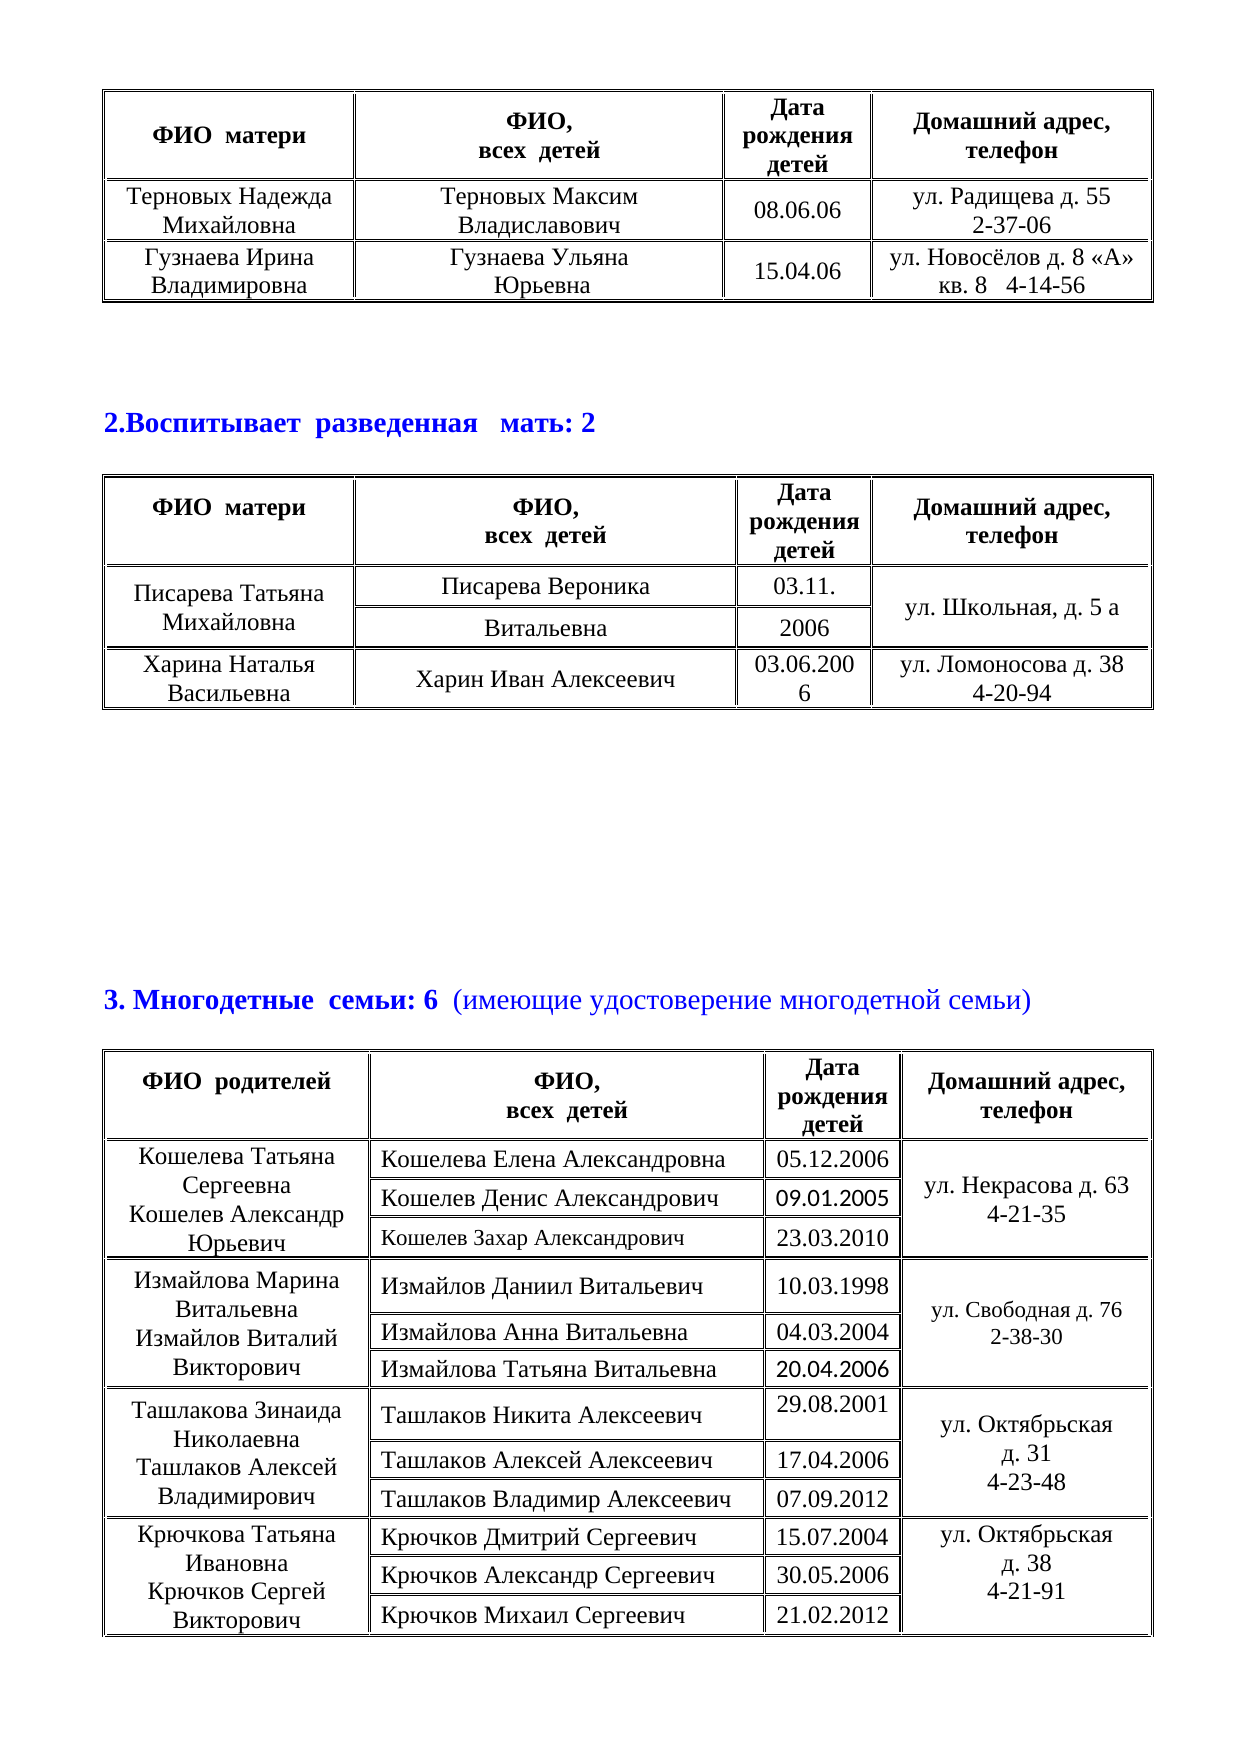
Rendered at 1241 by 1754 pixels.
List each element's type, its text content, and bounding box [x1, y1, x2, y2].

table_cell ул. Новосёлов д. 8 «А» кв. 8 4-14-56 [871, 239, 1151, 299]
table_cell Писарева Татьяна Михайловна [105, 564, 353, 646]
table_cell Кошелев Денис Александрович [371, 1180, 763, 1215]
table_cell ул. Радищева д. 55 2-37-06 [871, 178, 1152, 239]
table_header Дата рождения детей [764, 1052, 901, 1138]
table_cell Измайлова Татьяна Витальевна [371, 1351, 763, 1386]
table_cell 05.12.2006 [766, 1141, 899, 1177]
table_cell ул. Октябрьская д. 38 4-21-91 [901, 1516, 1151, 1634]
table_header ФИО матери [105, 92, 354, 178]
text 3. Многодетные семьи: 6 (имеющие удостоверение многодетной семьи) [103, 982, 1152, 1015]
table_cell Ташлаков Никита Алексеевич [371, 1389, 763, 1439]
table_cell 03.06.2006 [737, 646, 872, 707]
table_cell Харин Иван Алексеевич [354, 646, 737, 707]
table_cell 03.11. [738, 567, 870, 605]
table_header Домашний адрес, телефон [872, 478, 1151, 564]
table_cell Ташлаков Алексей Алексеевич [371, 1442, 763, 1477]
table_cell 04.03.2004 [766, 1315, 899, 1348]
table_cell 21.02.2012 [764, 1596, 901, 1634]
table_cell 20.04.2006 [766, 1351, 899, 1386]
table_cell 2006 [738, 608, 870, 646]
table_cell Измайлова Анна Витальевна [371, 1315, 763, 1348]
table_cell Кошелев Захар Александрович [371, 1218, 763, 1256]
table_cell Ташлаков Владимир Алексеевич [371, 1480, 763, 1516]
table_header ФИО, всех детей [354, 475, 737, 564]
table_cell ул. Школьная, д. 5 а [873, 564, 1151, 646]
table_cell 17.04.2006 [766, 1442, 899, 1477]
table_cell 29.08.2001 [766, 1389, 899, 1439]
table_header ФИО, всех детей [355, 90, 724, 178]
table_cell 23.03.2010 [766, 1218, 899, 1256]
table_cell Ташлакова Зинаида Николаевна Ташлаков Алексей Владимирович [104, 1386, 369, 1516]
table_cell Гузнаева Ульяна Юрьевна [355, 239, 724, 299]
table_cell Писарева Вероника [356, 567, 735, 605]
table_cell Кошелева Елена Александровна [371, 1141, 763, 1177]
table_cell Крючков Дмитрий Сергеевич [371, 1519, 763, 1554]
table_cell ул. Некрасова д. 63 4-21-35 [901, 1138, 1152, 1256]
table_cell 09.01.2005 [766, 1180, 899, 1215]
table_cell 15.04.06 [724, 242, 871, 299]
table_cell Крючкова Татьяна Ивановна Крючков Сергей Викторович [105, 1516, 369, 1634]
table_cell 10.03.1998 [766, 1260, 899, 1312]
table_cell Измайлова Марина Витальевна Измайлов Виталий Викторович [105, 1256, 368, 1386]
table_header Домашний адрес, телефон [871, 92, 1151, 178]
table_header Дата рождения детей [737, 475, 872, 564]
table_cell 07.09.2012 [766, 1480, 899, 1516]
table_cell 15.07.2004 [766, 1519, 899, 1554]
table_cell Кошелева Татьяна Сергеевна Кошелев Александр Юрьевич [104, 1138, 369, 1256]
table_header Домашний адрес, телефон [901, 1052, 1151, 1138]
table_cell Крючков Александр Сергеевич [371, 1557, 763, 1593]
text 2.Воспитывает разведенная мать: 2 [103, 405, 1152, 439]
table_cell Гузнаева Ирина Владимировна [105, 239, 354, 299]
table_cell 08.06.06 [725, 181, 870, 239]
table_cell ул. Октябрьская д. 31 4-23-48 [901, 1386, 1152, 1516]
table_cell Витальевна [356, 608, 735, 646]
table_cell Терновых Максим Владиславович [356, 181, 722, 239]
table_cell ул. Ломоносова д. 38 4-20-94 [872, 646, 1151, 707]
table_header ФИО, всех детей [369, 1052, 764, 1138]
table_header Дата рождения детей [724, 92, 871, 178]
table_cell Измайлов Даниил Витальевич [371, 1260, 763, 1312]
table_cell Харина Наталья Васильевна [105, 646, 354, 707]
table_header ФИО матери [105, 478, 354, 564]
table_cell 30.05.2006 [766, 1557, 899, 1593]
table_cell Терновых Надежда Михайловна [104, 178, 354, 239]
table_header ФИО родителей [105, 1052, 369, 1138]
table_cell Крючков Михаил Сергеевич [369, 1596, 764, 1634]
table_cell ул. Свободная д. 76 2-38-30 [903, 1256, 1151, 1386]
